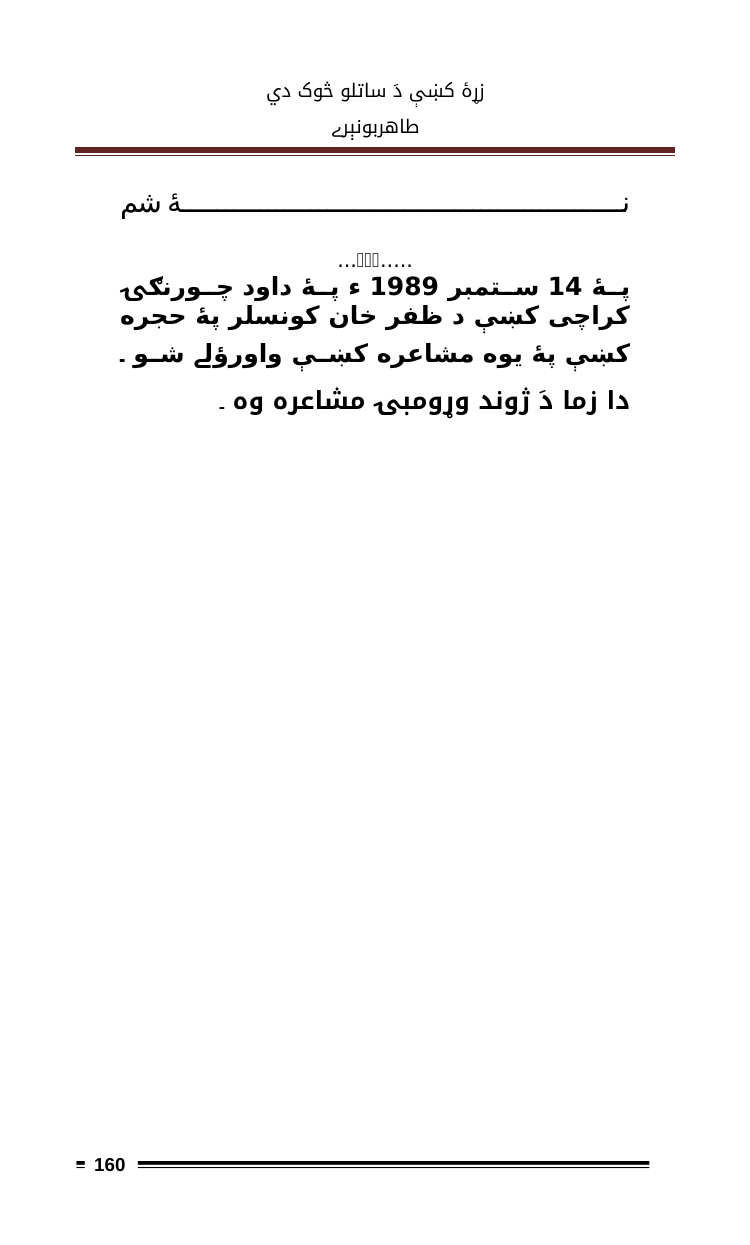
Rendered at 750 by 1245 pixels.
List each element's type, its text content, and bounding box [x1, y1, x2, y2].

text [120, 185, 630, 248]
text پۀ 14 ستمبر 1989 ء پۀ داود چورنګۍ کراچى کښې د ظفر خان کونسلر پۀ حجره کښې پۀ يوه مشاعره کښې واورؤلے شو ـ دا زما دَ ژوند وړومبۍ مشاعره وه ـ [120, 272, 630, 425]
text ........ [120, 248, 630, 272]
picture [124, 1161, 650, 1169]
picture [76, 1161, 98, 1169]
picture [107, 1161, 116, 1169]
